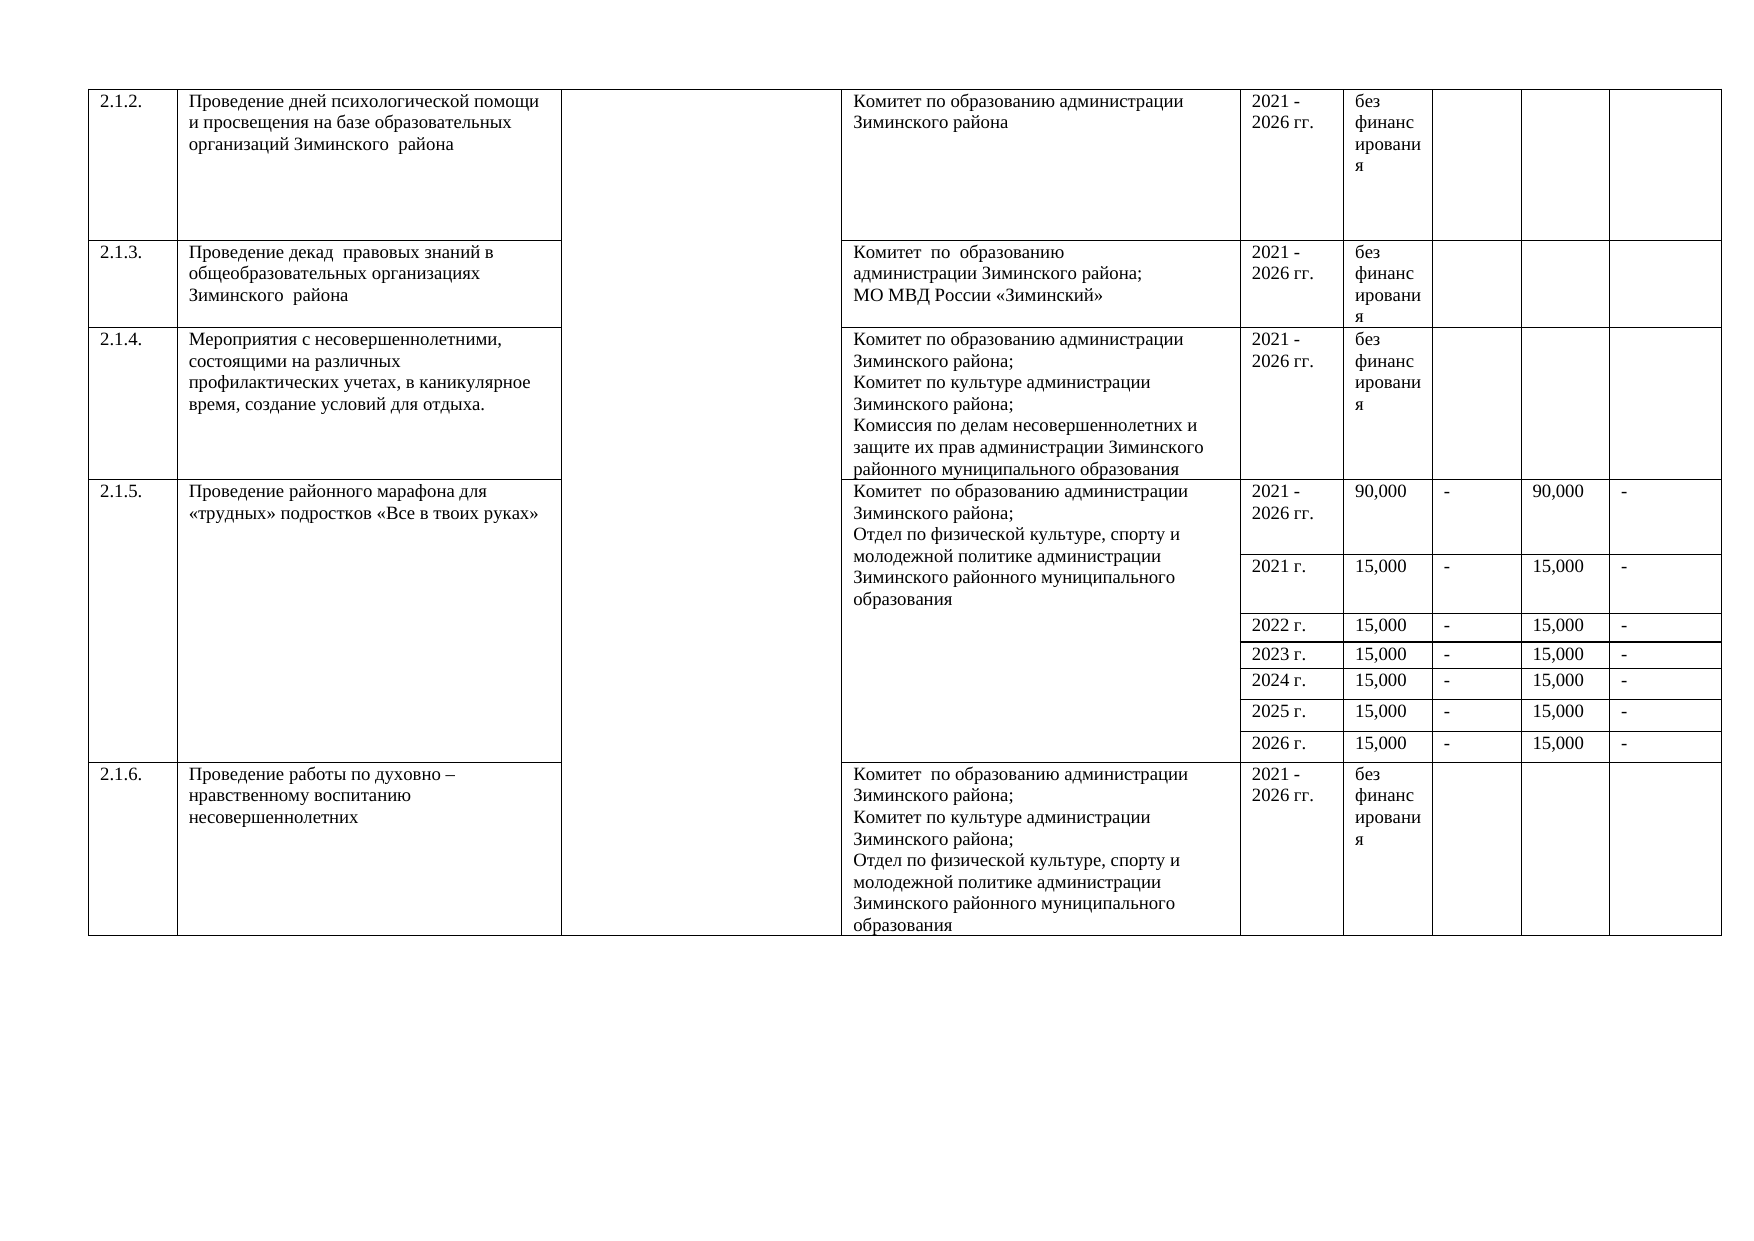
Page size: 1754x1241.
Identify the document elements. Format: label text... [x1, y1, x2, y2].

table_cell - [1610, 614, 1721, 641]
table_cell 2.1.3. [89, 241, 177, 327]
table_cell [1610, 90, 1721, 240]
table_cell 2025 г. [1241, 700, 1343, 731]
table_cell 15,000 [1522, 643, 1609, 668]
table_cell - [1610, 480, 1721, 554]
table_cell Комитет по образованию администрации Зиминского района [842, 90, 1240, 240]
table_cell 2.1.6. [89, 763, 177, 935]
table_cell 2023 г. [1241, 643, 1343, 668]
table_cell [1522, 241, 1609, 327]
table_cell - [1610, 669, 1721, 699]
table_cell - [1433, 643, 1521, 668]
table_cell [1433, 90, 1521, 240]
table_cell 15,000 [1344, 669, 1432, 699]
table_cell - [1610, 555, 1721, 613]
table_cell без финансирования [1344, 763, 1432, 935]
table_cell Проведение дней психологической помощи и просвещения на базе образовательных организаций Зиминского района [178, 90, 561, 240]
table_cell 15,000 [1522, 700, 1609, 731]
table_cell 2021 г. [1241, 555, 1343, 613]
table_cell 2021 -2026 гг. [1241, 763, 1343, 935]
table_cell 2.1.2. [89, 90, 177, 240]
table_cell 15,000 [1522, 555, 1609, 613]
table_cell [1433, 328, 1521, 479]
table_cell - [1610, 643, 1721, 668]
table_cell Проведение районного марафона для «трудных» подростков «Все в твоих руках» [178, 480, 561, 762]
table_cell Комитет по образованию администрации Зиминского района; МО МВД России «Зиминский» [842, 241, 1240, 327]
table_cell 2.1.4. [89, 328, 177, 479]
table_cell [1433, 241, 1521, 327]
table_cell 2.1.5. [89, 480, 177, 762]
table_cell 2021 -2026 гг. [1241, 328, 1343, 479]
table_cell - [1610, 732, 1721, 762]
table_cell - [1433, 555, 1521, 613]
table_cell 2021 -2026 гг. [1241, 480, 1343, 554]
table_cell без финансирования [1344, 241, 1432, 327]
table_cell 2022 г. [1241, 614, 1343, 641]
table_cell Проведение работы по духовно – нравственному воспитанию несовершеннолетних [178, 763, 561, 935]
table_cell 15,000 [1344, 732, 1432, 762]
table_cell без финансирования [1344, 90, 1432, 240]
table_cell [1610, 328, 1721, 479]
table_cell 2021 -2026 гг. [1241, 90, 1343, 240]
table_cell 15,000 [1344, 643, 1432, 668]
table_cell [1433, 763, 1521, 935]
table_cell Проведение декад правовых знаний в общеобразовательных организациях Зиминского района [178, 241, 561, 327]
table_cell [1610, 241, 1721, 327]
table_cell - [1433, 700, 1521, 731]
table_cell [1522, 90, 1609, 240]
table_cell 90,000 [1522, 480, 1609, 554]
table_cell Комитет по образованию администрации Зиминского района; Комитет по культуре администрации Зиминского района; Комиссия по делам несовершеннолетних и защите их прав администрации Зиминского районного муниципального образования [842, 328, 1240, 479]
table_cell без финансирования [1344, 328, 1432, 479]
table_cell 2026 г. [1241, 732, 1343, 762]
table_cell 15,000 [1344, 700, 1432, 731]
table_cell [1522, 328, 1609, 479]
table_cell Комитет по образованию администрации Зиминского района; Комитет по культуре администрации Зиминского района; Отдел по физической культуре, спорту и молодежной политике администрации Зиминского районного муниципального образования [842, 763, 1240, 935]
table_cell Комитет по образованию администрации Зиминского района; Отдел по физической культуре, спорту и молодежной политике администрации Зиминского районного муниципального образования [842, 480, 1240, 762]
table_cell - [1433, 480, 1521, 554]
table_cell - [1433, 732, 1521, 762]
table_cell 15,000 [1522, 614, 1609, 641]
table_cell - [1433, 669, 1521, 699]
table_cell [1610, 763, 1721, 935]
table_cell - [1433, 614, 1521, 641]
table_cell [1522, 763, 1609, 935]
table_cell Мероприятия с несовершеннолетними, состоящими на различных профилактических учетах, в каникулярное время, создание условий для отдыха. [178, 328, 561, 479]
table_cell 2024 г. [1241, 669, 1343, 699]
table_cell 15,000 [1344, 555, 1432, 613]
table_cell 15,000 [1522, 732, 1609, 762]
table_cell - [1610, 700, 1721, 731]
table_cell 15,000 [1522, 669, 1609, 699]
table_cell 2021 -2026 гг. [1241, 241, 1343, 327]
table_cell 15,000 [1344, 614, 1432, 641]
table_cell 90,000 [1344, 480, 1432, 554]
